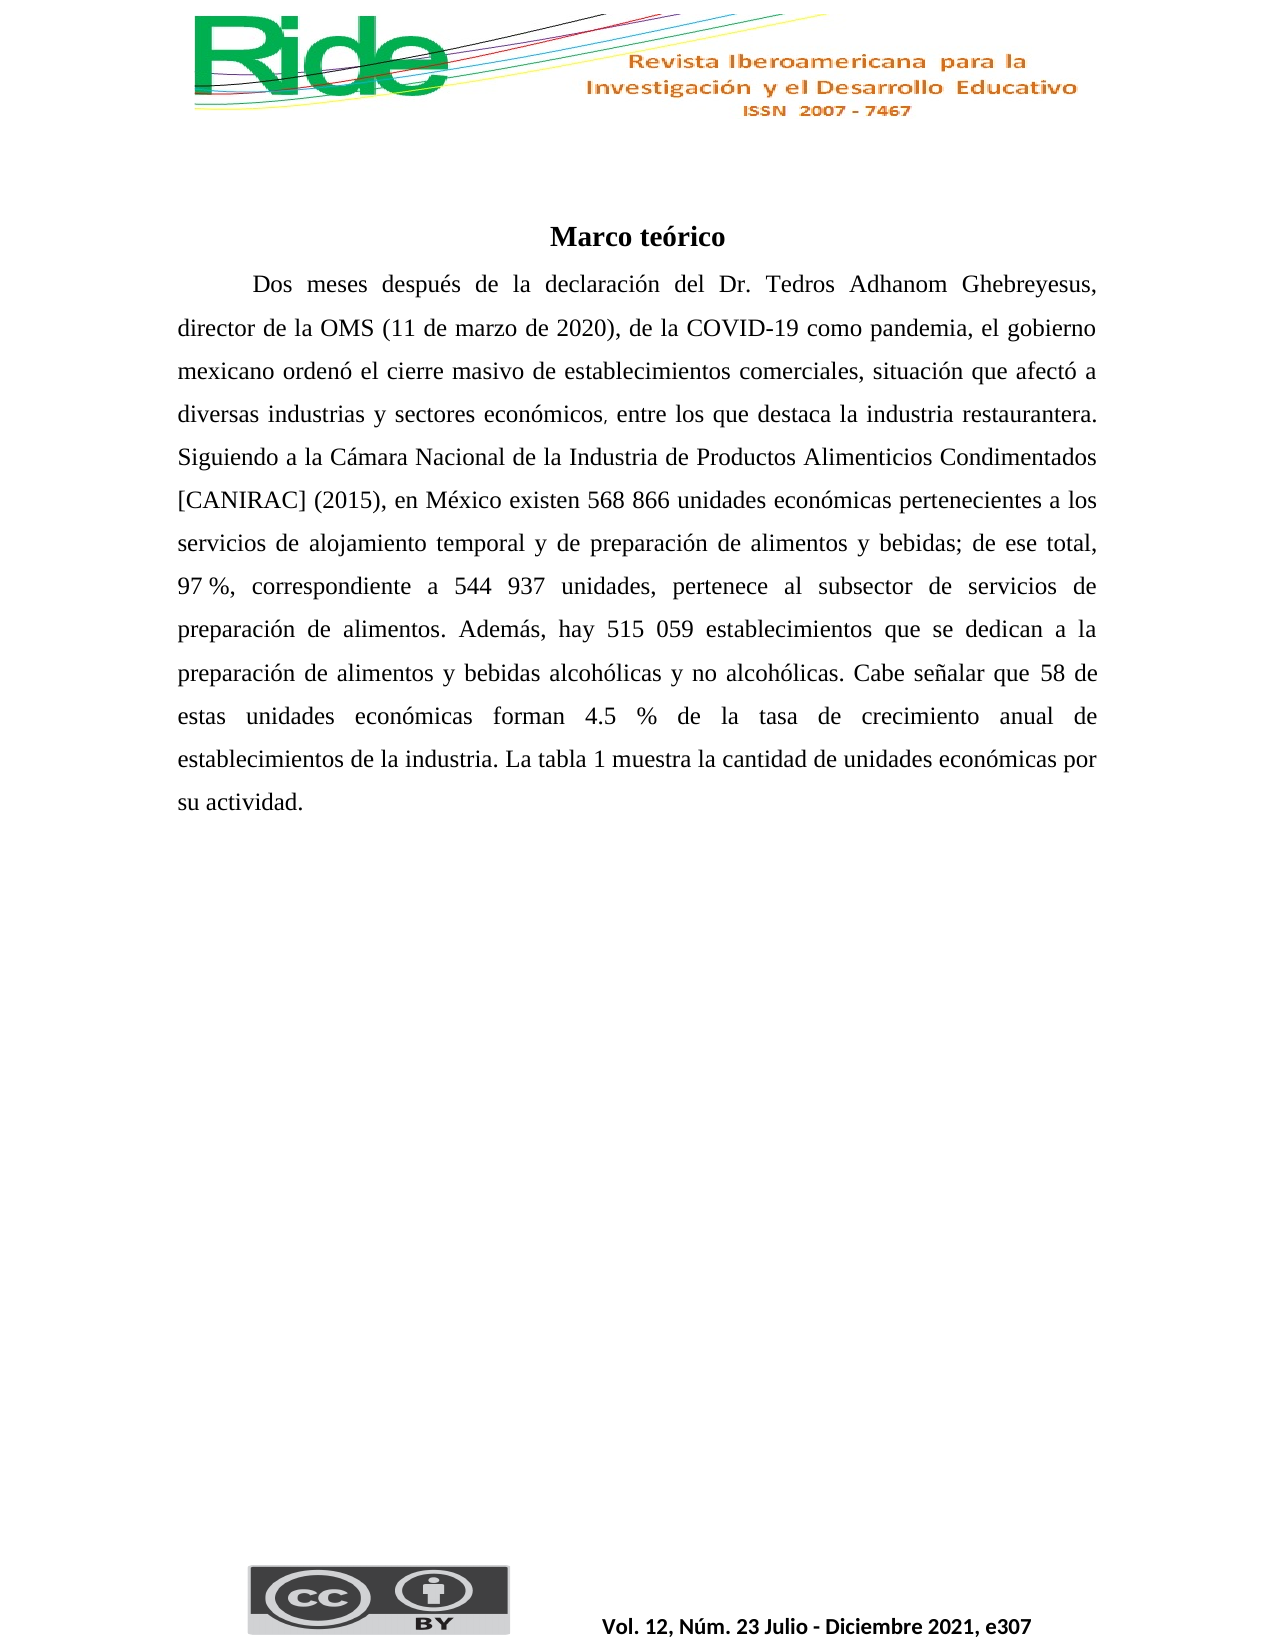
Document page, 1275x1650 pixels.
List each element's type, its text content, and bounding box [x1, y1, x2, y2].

text Dos meses después de la declaración del Dr. Tedros Adhanom Ghebreyesus, director de la OMS (11 de marzo de 2020), de la COVID-19 como pandemia, el gobierno mexicano ordenó el cierre masivo de establecimientos comerciales, situación que afectó a diversas industrias y sectores económicos, entre los que destaca la industria restaurantera. Siguiendo a la Cámara Nacional de la Industria de Productos Alimenticios Condimentados [CANIRAC] (2015), en México existen 568 866 unidades económicas pertenecientes a los servicios de alojamiento temporal y de preparación de alimentos y bebidas; de ese total, 97 %, correspondiente a 544 937 unidades, pertenece al subsector de servicios de preparación de alimentos. Además, hay 515 059 establecimientos que se dedican a la preparación de alimentos y bebidas alcohólicas y no alcohólicas. Cabe señalar que 58 de estas unidades económicas forman 4.5 % de la tasa de crecimiento anual de establecimientos de la industria. La tabla 1 muestra la cantidad de unidades económicas por su actividad. [177, 269, 1098, 816]
picture [194, 14, 1081, 119]
picture [247, 1565, 511, 1635]
text Marco teórico [177, 219, 1098, 253]
